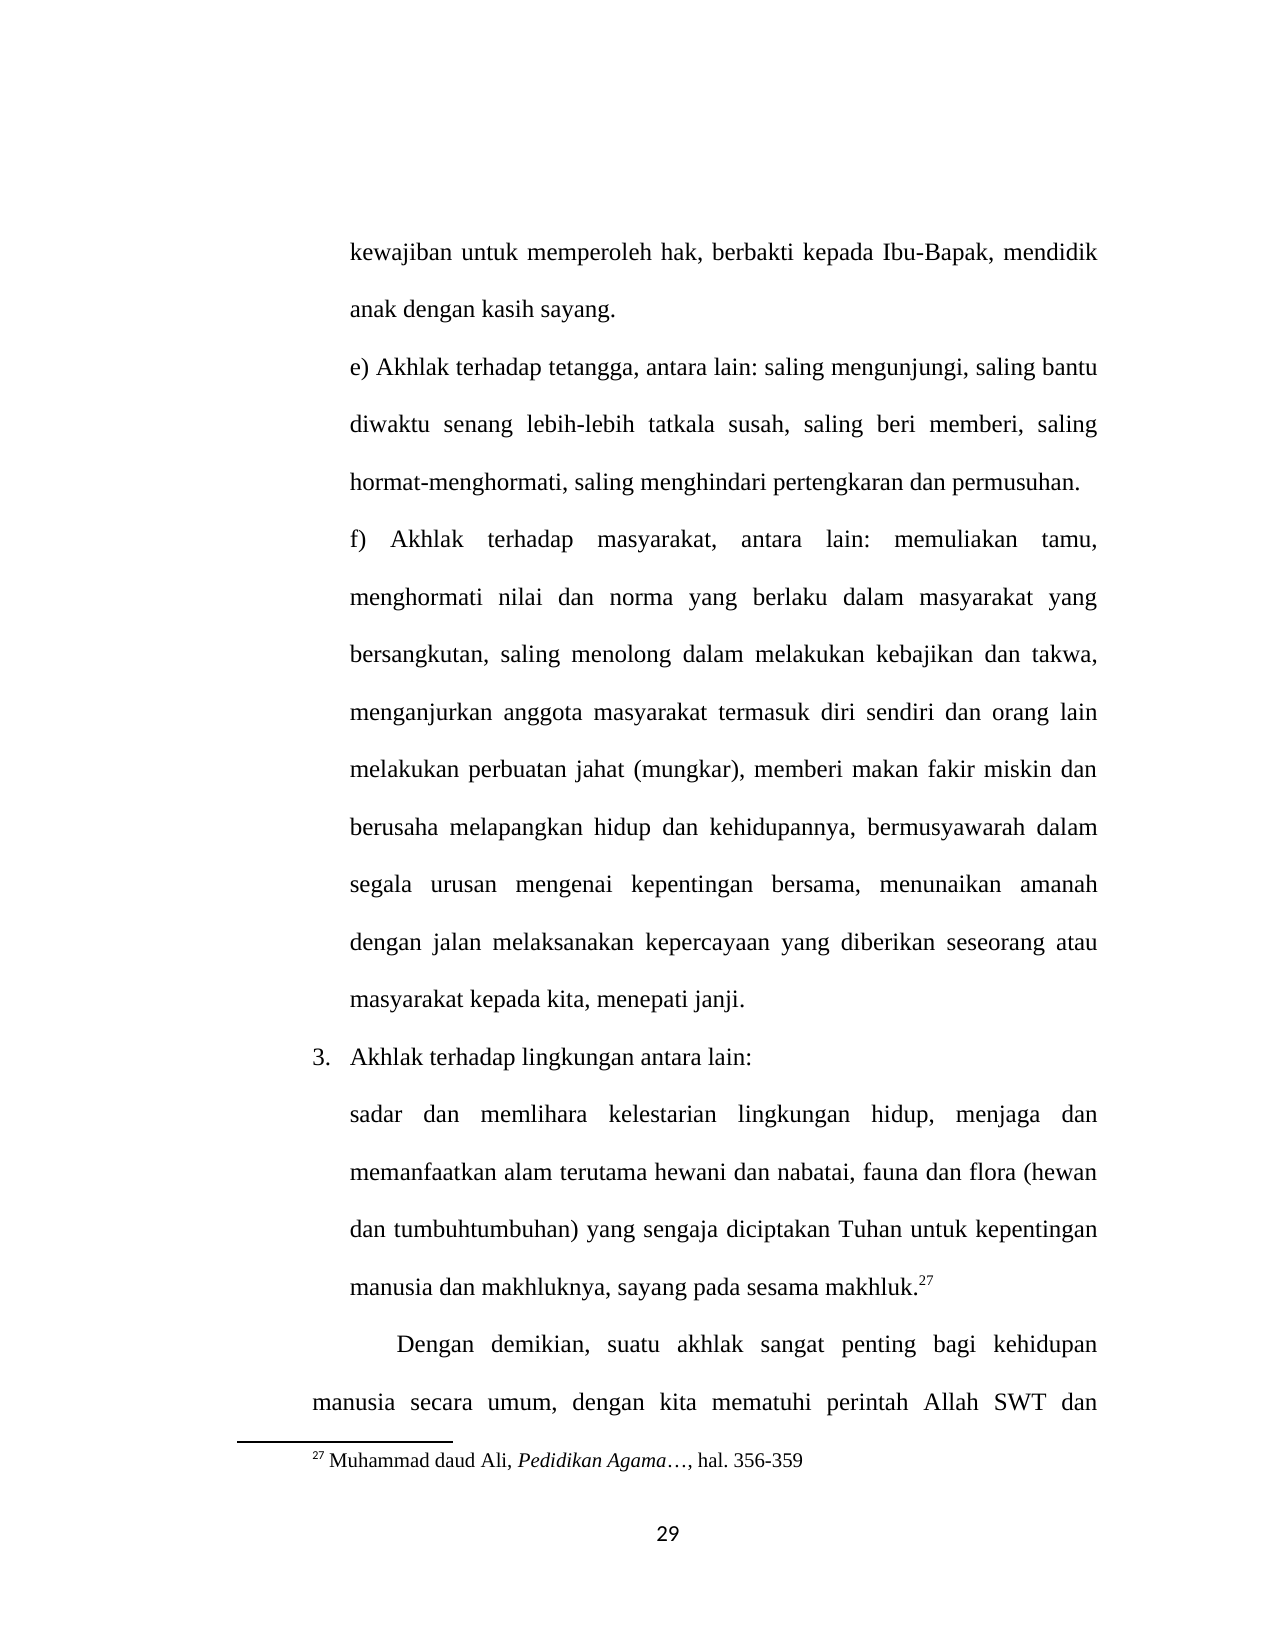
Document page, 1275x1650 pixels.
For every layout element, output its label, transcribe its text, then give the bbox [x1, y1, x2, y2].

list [349, 237, 1098, 323]
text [312, 1329, 1098, 1416]
list sadar dan memlihara kelestarian lingkungan hidup, menjaga dan memanfaatkan alam terutama hewani dan nabatai, fauna dan flora (hewan dan tumbuhtumbuhan) yang sengaja diciptakan Tuhan untuk kepentingan manusia dan makhluknya, sayang pada sesama makhluk. [349, 1099, 1098, 1301]
list e) Akhlak terhadap tetangga, antara lain: saling mengunjungi, saling bantu diwaktu senang lebih-lebih tatkala susah, saling beri memberi, saling hormat-menghormati, saling menghindari pertengkaran dan permusuhan. [349, 352, 1098, 496]
list Akhlak terhadap lingkungan antara lain: [312, 1042, 1098, 1071]
list f) Akhlak terhadap masyarakat, antara lain: memuliakan tamu, menghormati nilai dan norma yang berlaku dalam masyarakat yang bersangkutan, saling menolong dalam melakukan kebajikan dan takwa, menganjurkan anggota masyarakat termasuk diri sendiri dan orang lain melakukan perbuatan jahat (mungkar), memberi makan fakir miskin dan berusaha melapangkan hidup dan kehidupannya, bermusyawarah dalam segala urusan mengenai kepentingan bersama, menunaikan amanah dengan jalan melaksanakan kepercayaan yang diberikan seseorang atau masyarakat kepada kita, menepati janji. [349, 524, 1098, 1013]
